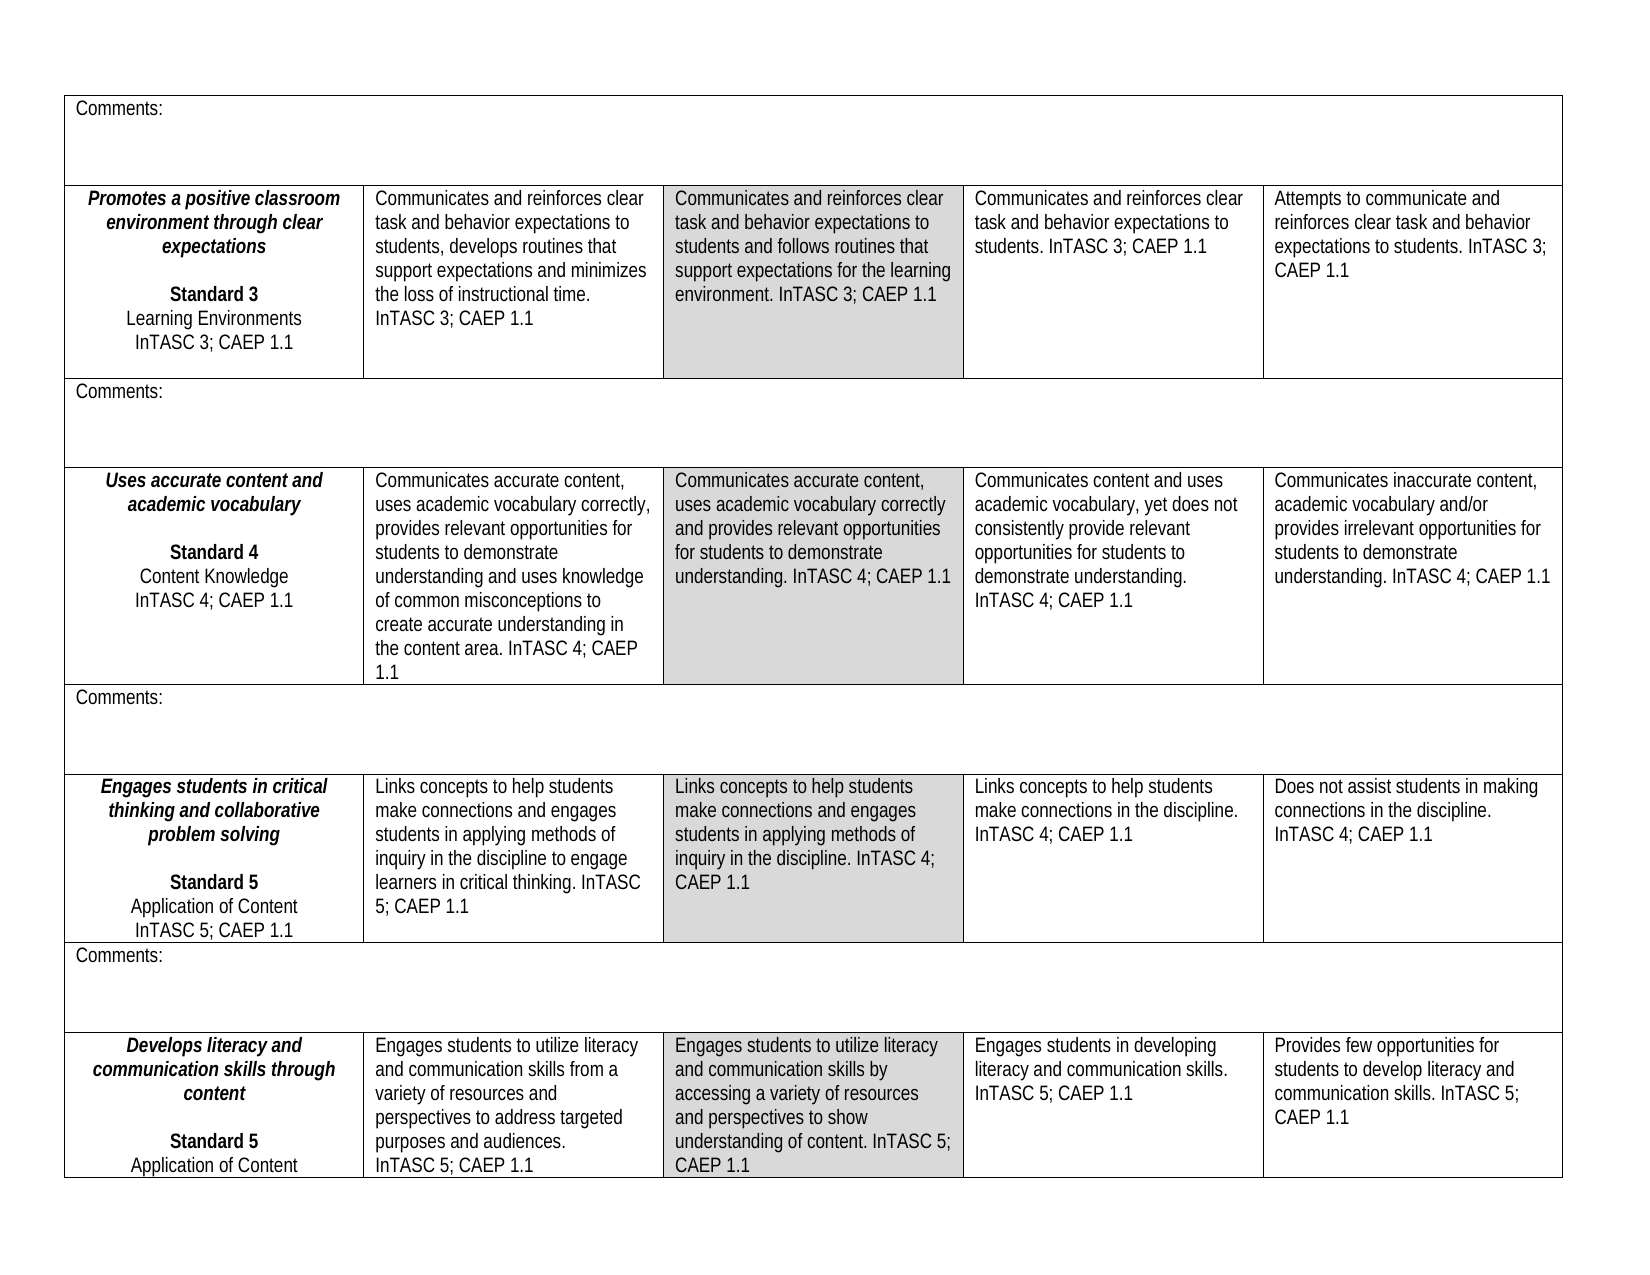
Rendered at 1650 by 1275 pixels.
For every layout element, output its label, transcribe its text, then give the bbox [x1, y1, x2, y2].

table_cell Communicates accurate content, uses academic vocabulary correctly and provides relevant opportunities for students to demonstrate understanding. InTASC 4; CAEP 1.1 [664, 468, 963, 684]
table_cell Communicates and reinforces clear task and behavior expectations to students and follows routines that support expectations for the learning environment. InTASC 3; CAEP 1.1 [664, 186, 963, 378]
table_cell Communicates inaccurate content, academic vocabulary and/or provides irrelevant opportunities for students to demonstrate understanding. InTASC 4; CAEP 1.1 [1264, 468, 1562, 684]
table_cell Comments: [65, 96, 1562, 185]
table_cell Provides few opportunities for students to develop literacy and communication skills. InTASC 5; CAEP 1.1 [1264, 1033, 1562, 1177]
table_cell Communicates and reinforces clear task and behavior expectations to students. InTASC 3; CAEP 1.1 [964, 186, 1263, 378]
table_cell Promotes a positive classroom environment through clear expectations Standard 3 Learning Environments InTASC 3; CAEP 1.1 [65, 186, 363, 378]
table_cell Communicates content and uses academic vocabulary, yet does not consistently provide relevant opportunities for students to demonstrate understanding. InTASC 4; CAEP 1.1 [964, 468, 1263, 684]
table_cell Comments: [65, 685, 1562, 773]
table_cell Engages students in critical thinking and collaborative problem solving Standard 5 Application of Content InTASC 5; CAEP 1.1 [65, 775, 363, 942]
table_cell Links concepts to help students make connections and engages students in applying methods of inquiry in the discipline. InTASC 4; CAEP 1.1 [664, 775, 963, 942]
table_cell Engages students in developing literacy and communication skills. InTASC 5; CAEP 1.1 [964, 1033, 1263, 1177]
table_cell Develops literacy and communication skills through content Standard 5 Application of Content InTASC 5; CAEP 1.1 [65, 1033, 363, 1177]
table_cell Does not assist students in making connections in the discipline. InTASC 4; CAEP 1.1 [1264, 775, 1562, 942]
table_cell Communicates accurate content, uses academic vocabulary correctly, provides relevant opportunities for students to demonstrate understanding and uses knowledge of common misconceptions to create accurate understanding in the content area. InTASC 4; CAEP 1.1 [364, 468, 663, 684]
table_cell Comments: [65, 943, 1562, 1032]
table_cell Comments: [65, 379, 1562, 467]
table_cell Engages students to utilize literacy and communication skills from a variety of resources and perspectives to address targeted purposes and audiences. InTASC 5; CAEP 1.1 [364, 1033, 663, 1177]
table_cell Attempts to communicate and reinforces clear task and behavior expectations to students. InTASC 3; CAEP 1.1 [1264, 186, 1562, 378]
table_cell Engages students to utilize literacy and communication skills by accessing a variety of resources and perspectives to show understanding of content. InTASC 5; CAEP 1.1 [664, 1033, 963, 1177]
table_cell Links concepts to help students make connections in the discipline. InTASC 4; CAEP 1.1 [964, 775, 1263, 942]
table_cell Uses accurate content and academic vocabulary Standard 4 Content Knowledge InTASC 4; CAEP 1.1 [65, 468, 363, 684]
table_cell Communicates and reinforces clear task and behavior expectations to students, develops routines that support expectations and minimizes the loss of instructional time. InTASC 3; CAEP 1.1 [364, 186, 663, 378]
table_cell Links concepts to help students make connections and engages students in applying methods of inquiry in the discipline to engage learners in critical thinking. InTASC 5; CAEP 1.1 [364, 775, 663, 942]
